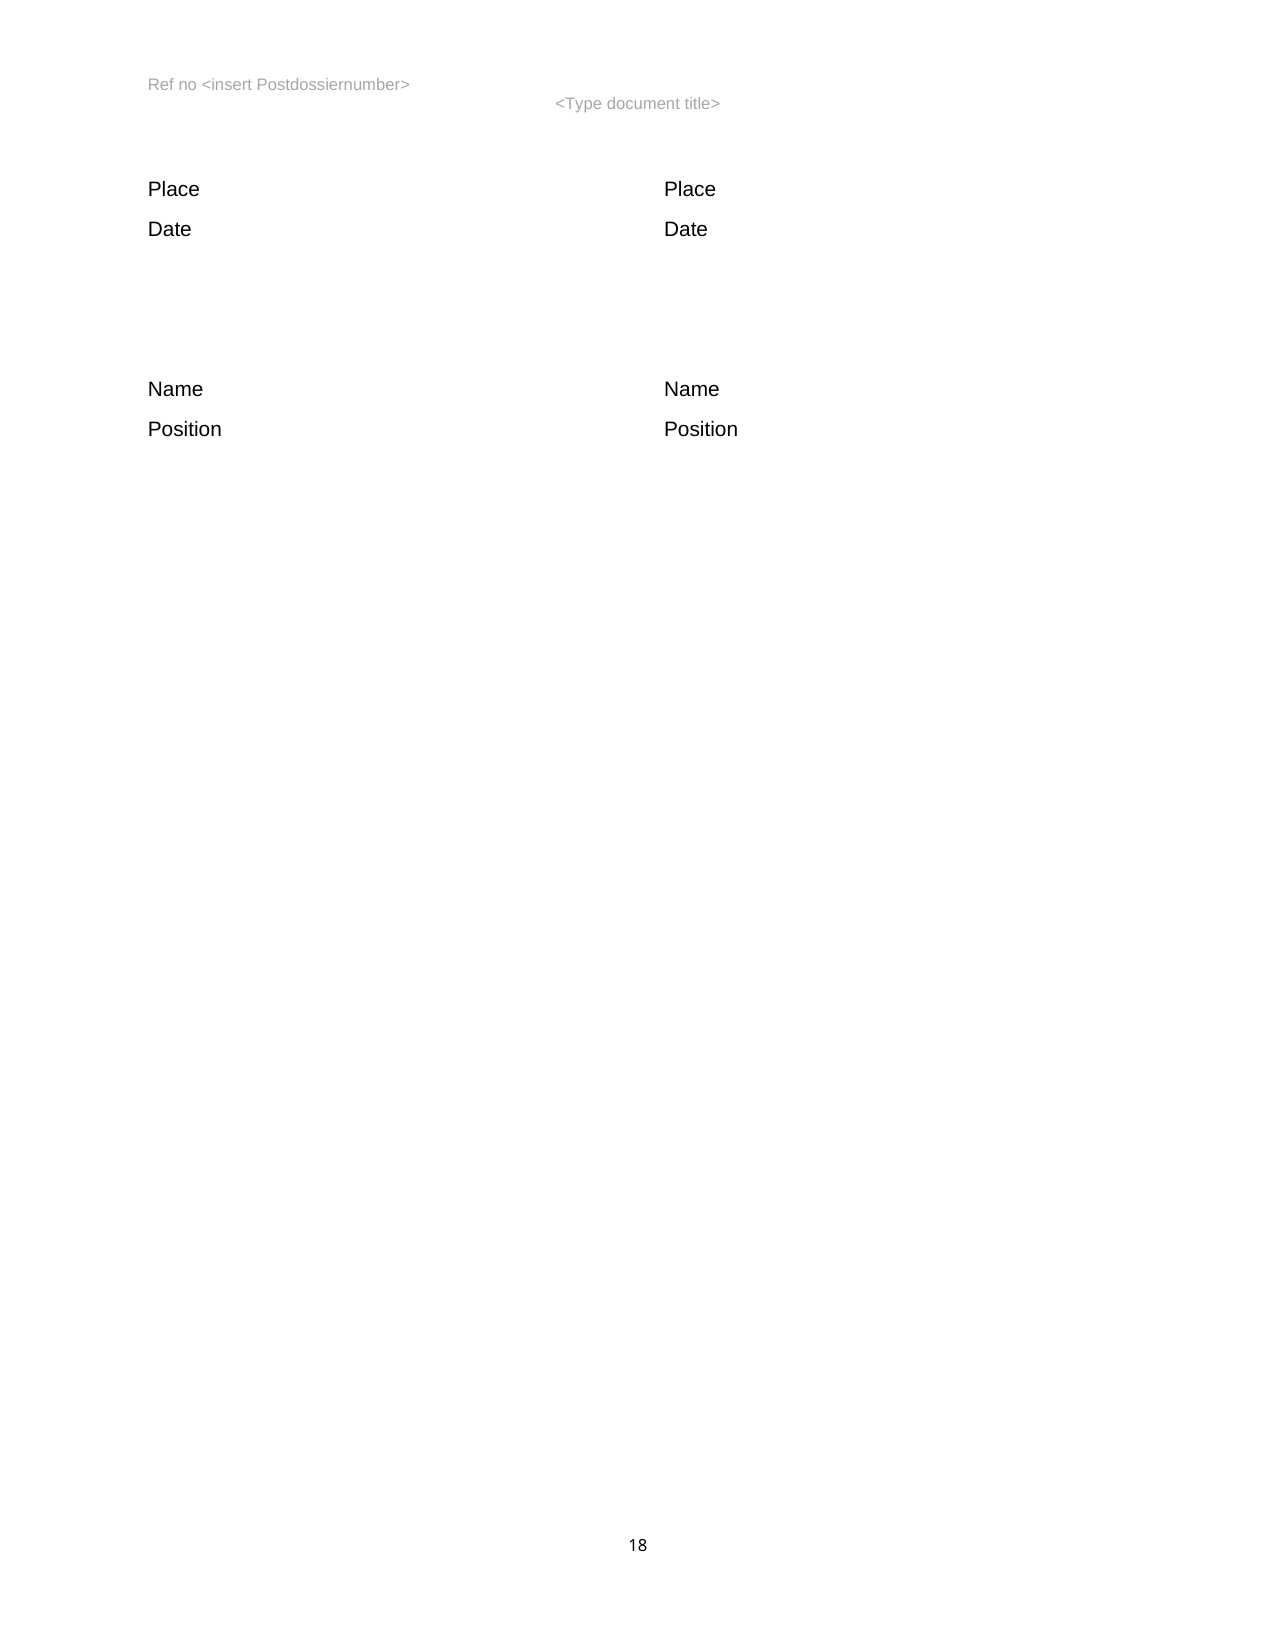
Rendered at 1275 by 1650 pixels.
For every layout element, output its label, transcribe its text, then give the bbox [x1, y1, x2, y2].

text Position Position [148, 417, 1127, 441]
text Date Date [148, 217, 1127, 241]
text Place Place [148, 177, 1127, 201]
text Name Name [148, 377, 1127, 401]
